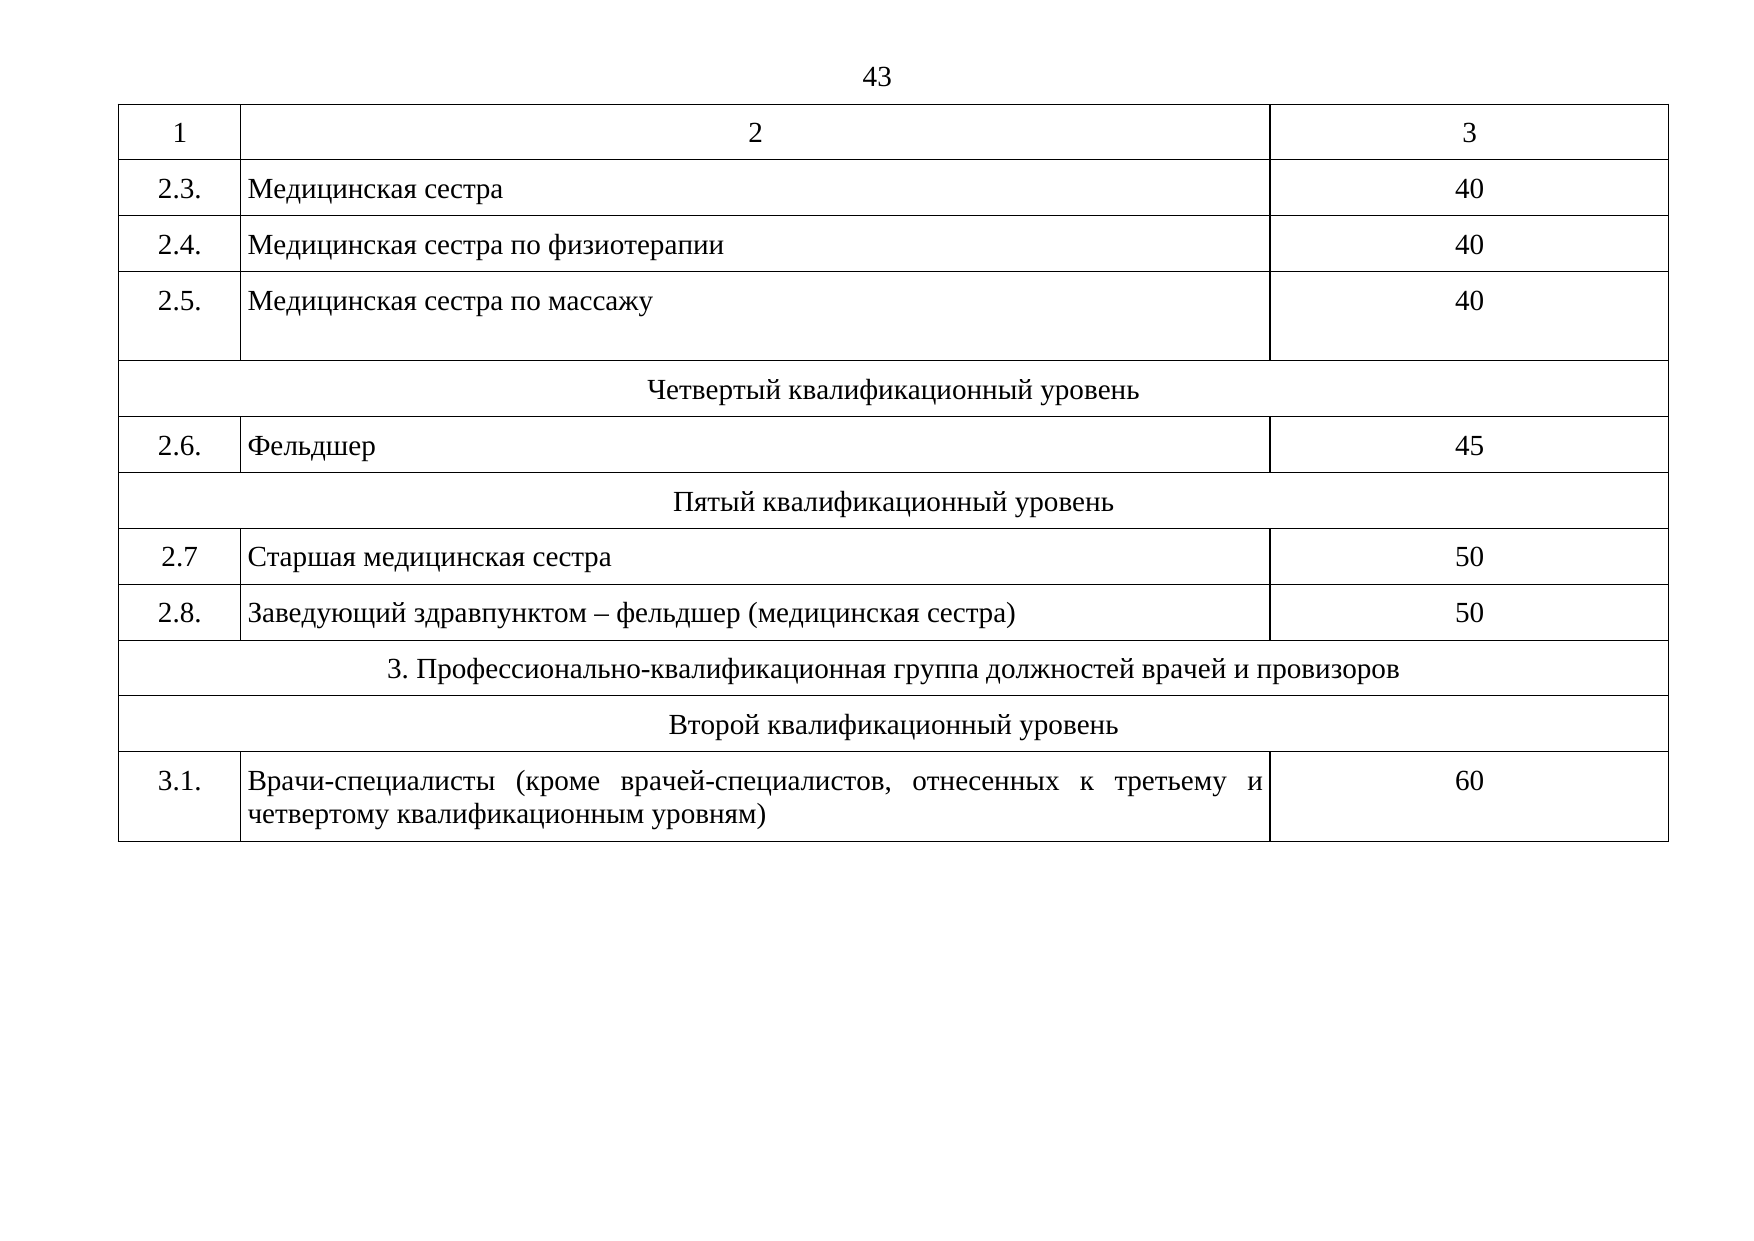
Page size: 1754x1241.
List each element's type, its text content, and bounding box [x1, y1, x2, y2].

table_cell 50 [1271, 529, 1668, 584]
table_cell Старшая медицинская сестра [241, 529, 1269, 584]
table_cell 45 [1271, 417, 1668, 472]
table_cell 2.3. [119, 160, 240, 215]
table_cell 2.6. [119, 417, 240, 472]
table_cell 2.8. [119, 585, 240, 639]
table_cell 3. Профессионально-квалификационная группа должностей врачей и провизоров [119, 641, 1668, 695]
table_cell 2.4. [119, 216, 240, 271]
table_cell 2.7 [119, 529, 240, 584]
table_header 3 [1271, 105, 1668, 159]
table_cell 60 [1271, 752, 1668, 841]
table_cell Четвертый квалификационный уровень [119, 361, 1668, 416]
table_cell 50 [1271, 585, 1668, 639]
table_cell 40 [1271, 160, 1668, 215]
table_cell 2.5. [119, 272, 240, 360]
table_cell 3.1. [119, 752, 240, 841]
table_header 1 [119, 105, 240, 159]
table_cell Фельдшер [241, 417, 1269, 472]
table_cell 40 [1271, 216, 1668, 271]
table_cell Медицинская сестра по физиотерапии [241, 216, 1269, 271]
table_cell Второй квалификационный уровень [119, 696, 1668, 751]
table_header 2 [241, 105, 1269, 159]
table_cell 40 [1271, 272, 1668, 360]
table_cell Пятый квалификационный уровень [119, 473, 1668, 528]
table_cell Медицинская сестра [241, 160, 1269, 215]
table_cell Врачи-специалисты (кроме врачей-специалистов, отнесенных к третьему и четвертому квалификационным уровням) [241, 752, 1269, 841]
table_cell Заведующий здравпунктом – фельдшер (медицинская сестра) [241, 585, 1269, 639]
table_cell Медицинская сестра по массажу [241, 272, 1269, 360]
